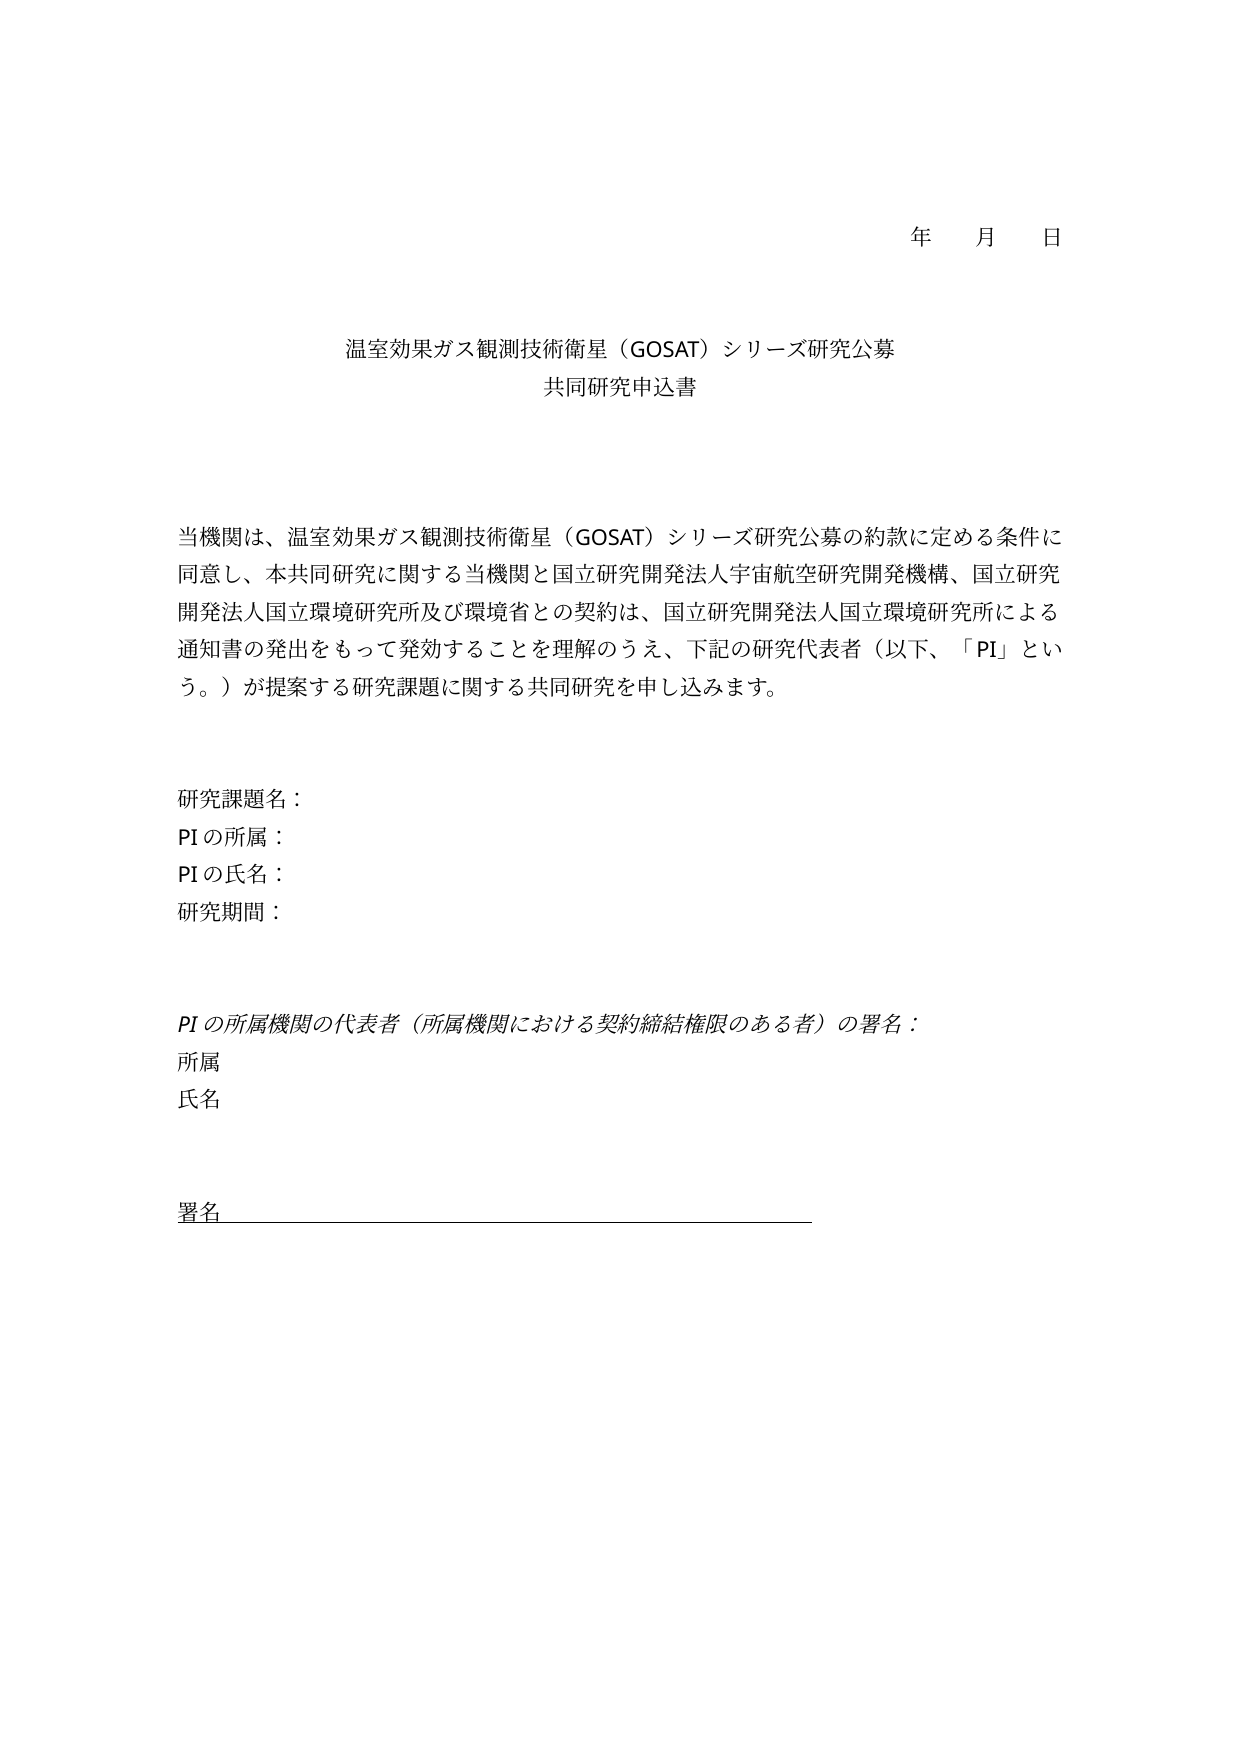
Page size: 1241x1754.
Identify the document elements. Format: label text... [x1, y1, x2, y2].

text 温室効果ガス観測技術衛星（GOSAT）シリーズ研究公募 [177, 329, 1063, 367]
text 氏名 [177, 1079, 1063, 1117]
text 年 月 日 [177, 217, 1063, 254]
text PIの所属機関の代表者（所属機関における契約締結権限のある者）の署名： [177, 1004, 1063, 1042]
text 共同研究申込書 [177, 367, 1063, 404]
text 所属 [177, 1042, 1063, 1079]
text 研究期間： [177, 892, 1063, 929]
text 研究課題名： [177, 779, 1063, 817]
text PIの氏名： [177, 854, 1063, 892]
text 当機関は、温室効果ガス観測技術衛星（GOSAT）シリーズ研究公募の約款に定める条件に同意し、本共同研究に関する当機関と国立研究開発法人宇宙航空研究開発機構、国立研究開発法人国立環境研究所及び環境省との契約は、国立研究開発法人国立環境研究所による通知書の発出をもって発効することを理解のうえ、下記の研究代表者（以下、「PI」という。）が提案する研究課題に関する共同研究を申し込みます。 [177, 517, 1063, 704]
text 署名 [177, 1192, 1063, 1229]
text PIの所属： [177, 817, 1063, 854]
